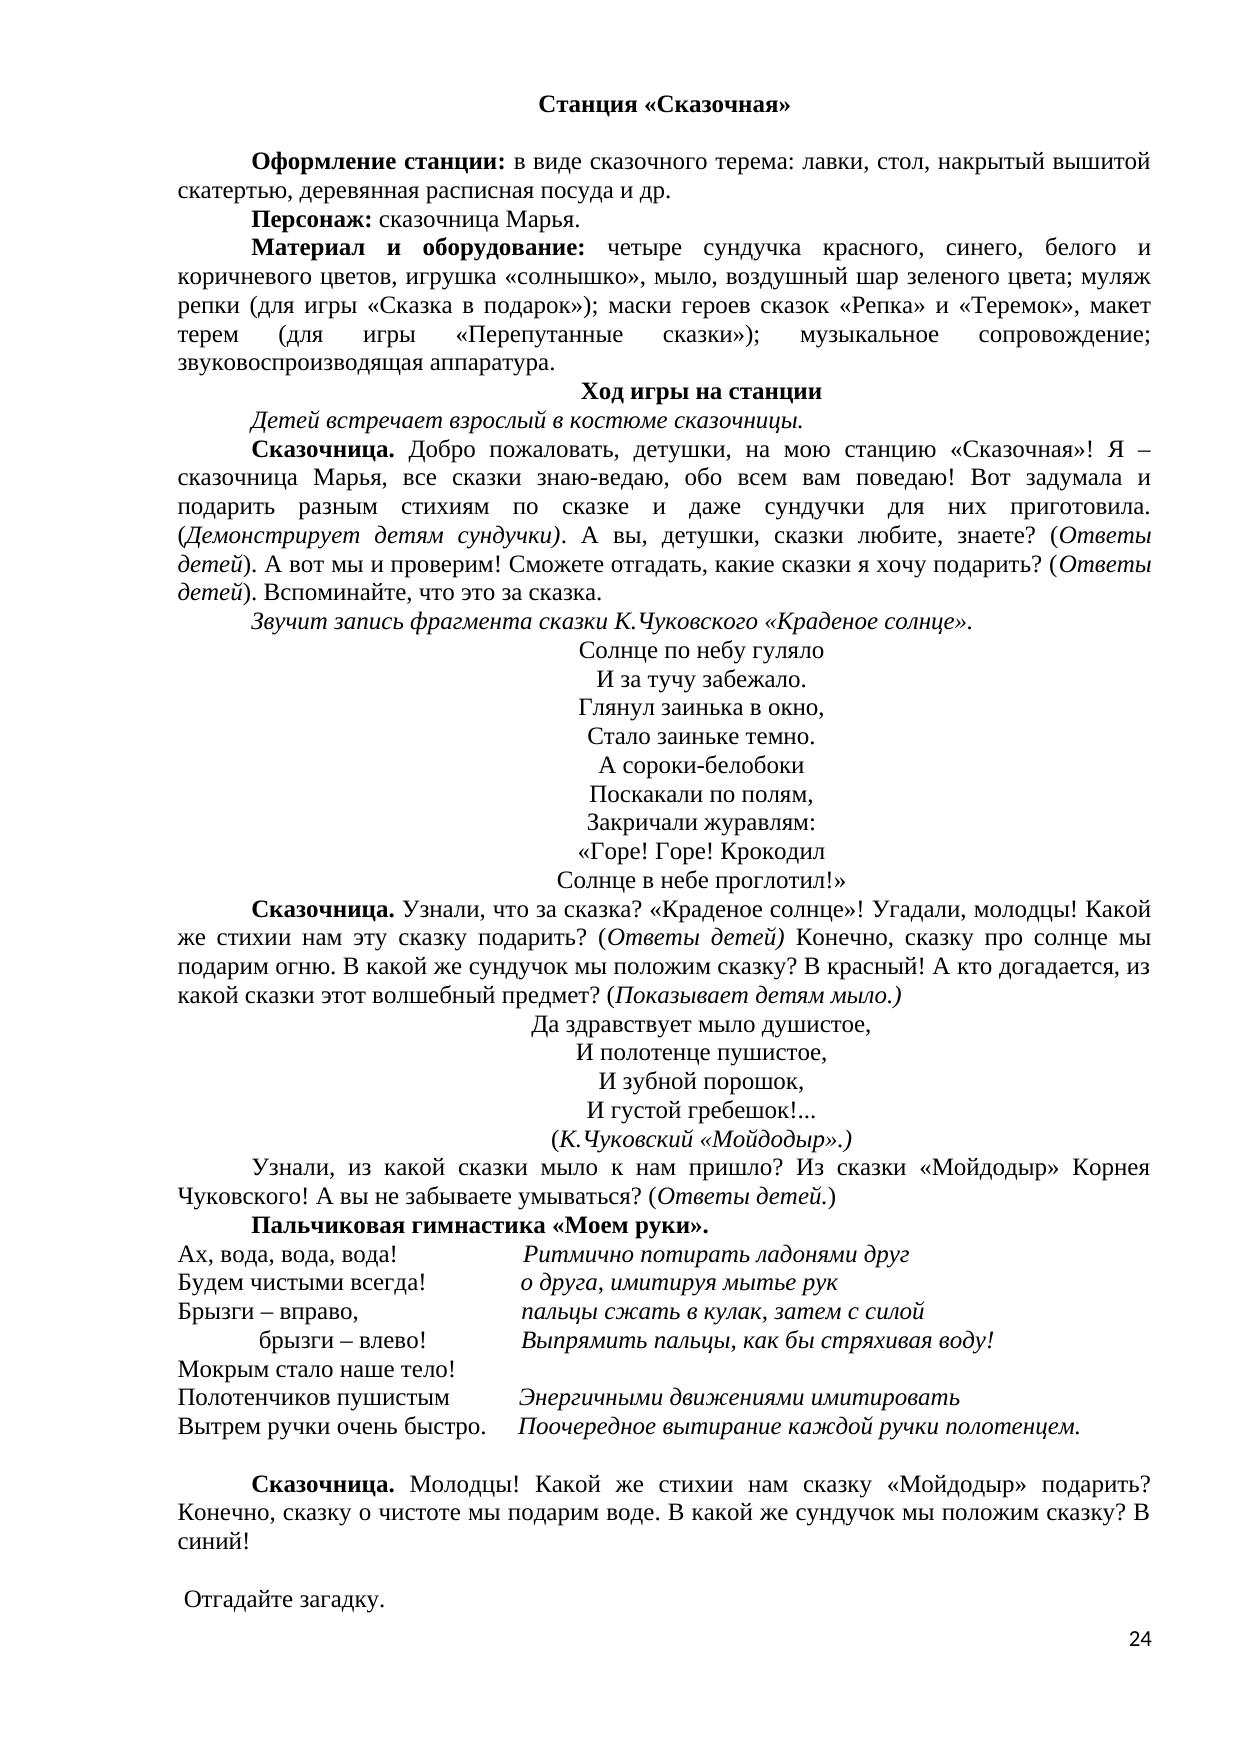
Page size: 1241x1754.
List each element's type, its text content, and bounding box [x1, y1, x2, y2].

text Мокрым стало наше тело! [177, 1354, 1152, 1382]
text Отгадайте загадку. [177, 1584, 1152, 1612]
text Детей встречает взрослый в костюме сказочницы. [177, 405, 1152, 434]
text И зубной порошок, [177, 1066, 1152, 1095]
text Полотенчиков пушистым Энергичными движениями имитировать [177, 1382, 1152, 1411]
text Да здравствует мыло душистое, [177, 1009, 1152, 1037]
text Ход игры на станции [177, 376, 1152, 405]
text Брызги – вправо, пальцы сжать в кулак, затем с силой [177, 1296, 1152, 1325]
text Солнце в небе проглотил!» [177, 865, 1152, 894]
text А сороки-белобоки [177, 750, 1152, 779]
text Персонаж: сказочница Марья. [177, 204, 1152, 232]
text Станция «Сказочная» [177, 89, 1152, 117]
text Стало заиньке темно. [177, 721, 1152, 750]
text Оформление станции: в виде сказочного терема: лавки, стол, накрытый вышитой скатертью, деревянная расписная посуда и др. [177, 146, 1152, 204]
text И густой гребешок!... [177, 1095, 1152, 1124]
text Сказочница. Добро пожаловать, детушки, на мою станцию «Сказочная»! Я – сказочница Марья, все сказки знаю-ведаю, обо всем вам поведаю! Вот задумала и подарить разным стихиям по сказке и даже сундучки для них приготовила. (Демонстрирует детям сундучки). А вы, детушки, сказки любите, знаете? (Ответы детей). А вот мы и проверим! Сможете отгадать, какие сказки я хочу подарить? (Ответы детей). Вспоминайте, что это за сказка. [177, 434, 1152, 606]
text Сказочница. Узнали, что за сказка? «Краденое солнце»! Угадали, молодцы! Какой же стихии нам эту сказку подарить? (Ответы детей) Конечно, сказку про солнце мы подарим огню. В какой же сундучок мы положим сказку? В красный! А кто догадается, из какой сказки этот волшебный предмет? (Показывает детям мыло.) [177, 894, 1152, 1009]
text Солнце по небу гуляло [177, 635, 1152, 664]
text Ах, вода, вода, вода! Ритмично потирать ладонями друг [177, 1239, 1152, 1267]
text брызги – влево! Выпрямить пальцы, как бы стряхивая воду! [177, 1325, 1152, 1354]
text Звучит запись фрагмента сказки К.Чуковского «Краденое солнце». [177, 606, 1152, 635]
text Материал и оборудование: четыре сундучка красного, синего, белого и коричневого цветов, игрушка «солнышко», мыло, воздушный шар зеленого цвета; муляж репки (для игры «Сказка в подарок»); маски героев сказок «Репка» и «Теремок», макет терем (для игры «Перепутанные сказки»); музыкальное сопровождение; звуковоспроизводящая аппаратура. [177, 232, 1152, 376]
text Вытрем ручки очень быстро. Поочередное вытирание каждой ручки полотенцем. [177, 1411, 1152, 1440]
text Закричали журавлям: [177, 807, 1152, 836]
text «Горе! Горе! Крокодил [177, 836, 1152, 865]
text Глянул заинька в окно, [177, 692, 1152, 721]
text Поскакали по полям, [177, 779, 1152, 807]
text И за тучу забежало. [177, 664, 1152, 692]
text Сказочница. Молодцы! Какой же стихии нам сказку «Мойдодыр» подарить? Конечно, сказку о чистоте мы подарим воде. В какой же сундучок мы положим сказку? В синий! [177, 1469, 1152, 1555]
text Будем чистыми всегда! о друга, имитируя мытье рук [177, 1267, 1152, 1296]
text (К.Чуковский «Мойдодыр».) [177, 1124, 1152, 1152]
text Узнали, из какой сказки мыло к нам пришло? Из сказки «Мойдодыр» Корнея Чуковского! А вы не забываете умываться? (Ответы детей.) [177, 1152, 1152, 1210]
text И полотенце пушистое, [177, 1037, 1152, 1066]
text Пальчиковая гимнастика «Моем руки». [177, 1210, 1152, 1239]
